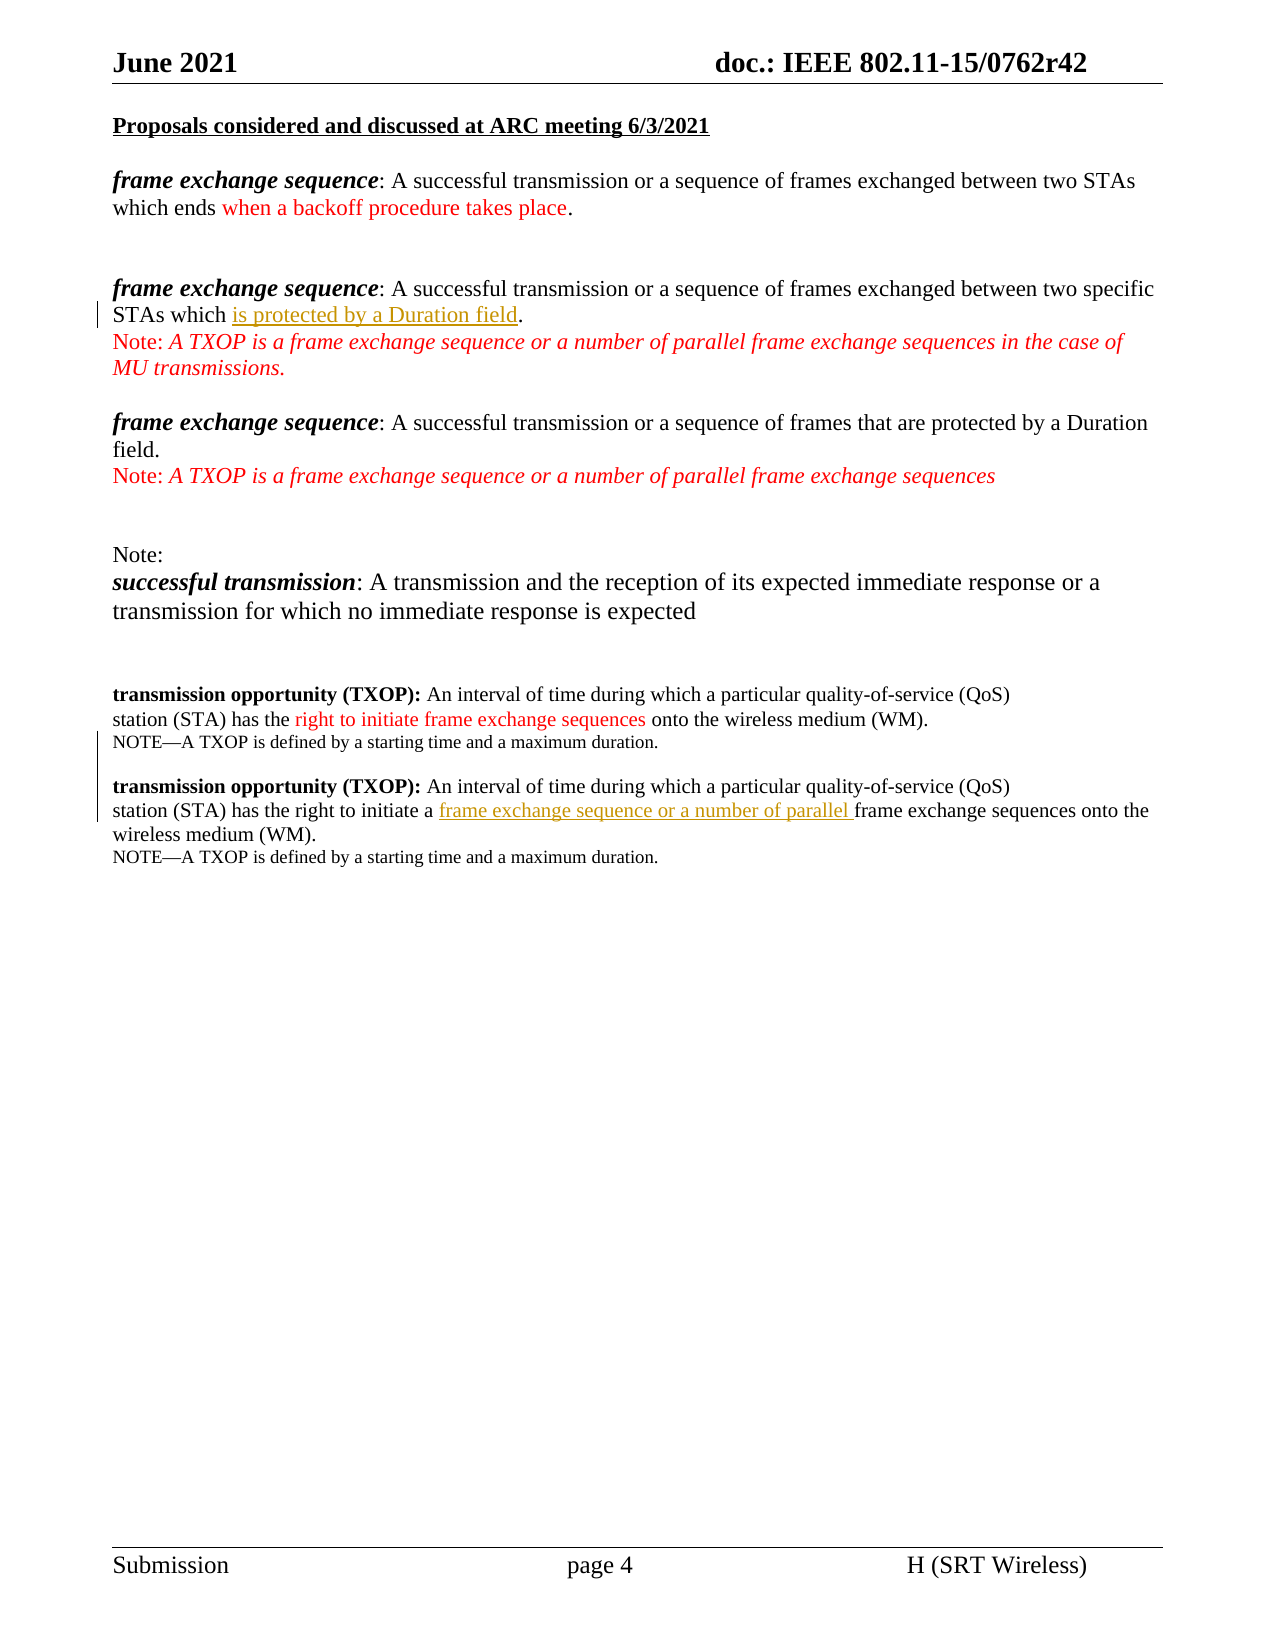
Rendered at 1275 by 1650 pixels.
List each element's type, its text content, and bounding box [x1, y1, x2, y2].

text Note: A TXOP is a frame exchange sequence or a number of parallel frame exchange sequences [112, 462, 1163, 488]
text station (STA) has the right to initiate a frame exchange sequences onto the wireless medium (WM). [112, 798, 1163, 846]
text Note: A TXOP is a frame exchange sequence or a number of parallel frame exchange sequences in the case of MU transmissions. [112, 328, 1163, 381]
text successful transmission: A transmission and the reception of its expected immediate response or a transmission for which no immediate response is expected [112, 567, 1163, 625]
text frame exchange sequence: A successful transmission or a sequence of frames that are protected by a Duration field. [112, 407, 1163, 462]
text NOTE—A TXOP is defined by a starting time and a maximum duration. [112, 846, 1163, 867]
text transmission opportunity (TXOP): An interval of time during which a particular quality-of-service (QoS) [112, 774, 1163, 798]
text frame exchange sequence: A successful transmission or a sequence of frames exchanged between two STAs which ends when a backoff procedure takes place. [112, 165, 1163, 220]
text transmission opportunity (TXOP): An interval of time during which a particular quality-of-service (QoS) [112, 682, 1163, 706]
text Proposals considered and discussed at ARC meeting 6/3/2021 [112, 112, 1163, 138]
text Note: [112, 541, 1163, 567]
text station (STA) has the right to initiate frame exchange sequences onto the wireless medium (WM). [112, 706, 1163, 731]
text frame exchange sequence: A successful transmission or a sequence of frames exchanged between two specific STAs which . [112, 273, 1163, 328]
text NOTE—A TXOP is defined by a starting time and a maximum duration. [112, 731, 1163, 752]
